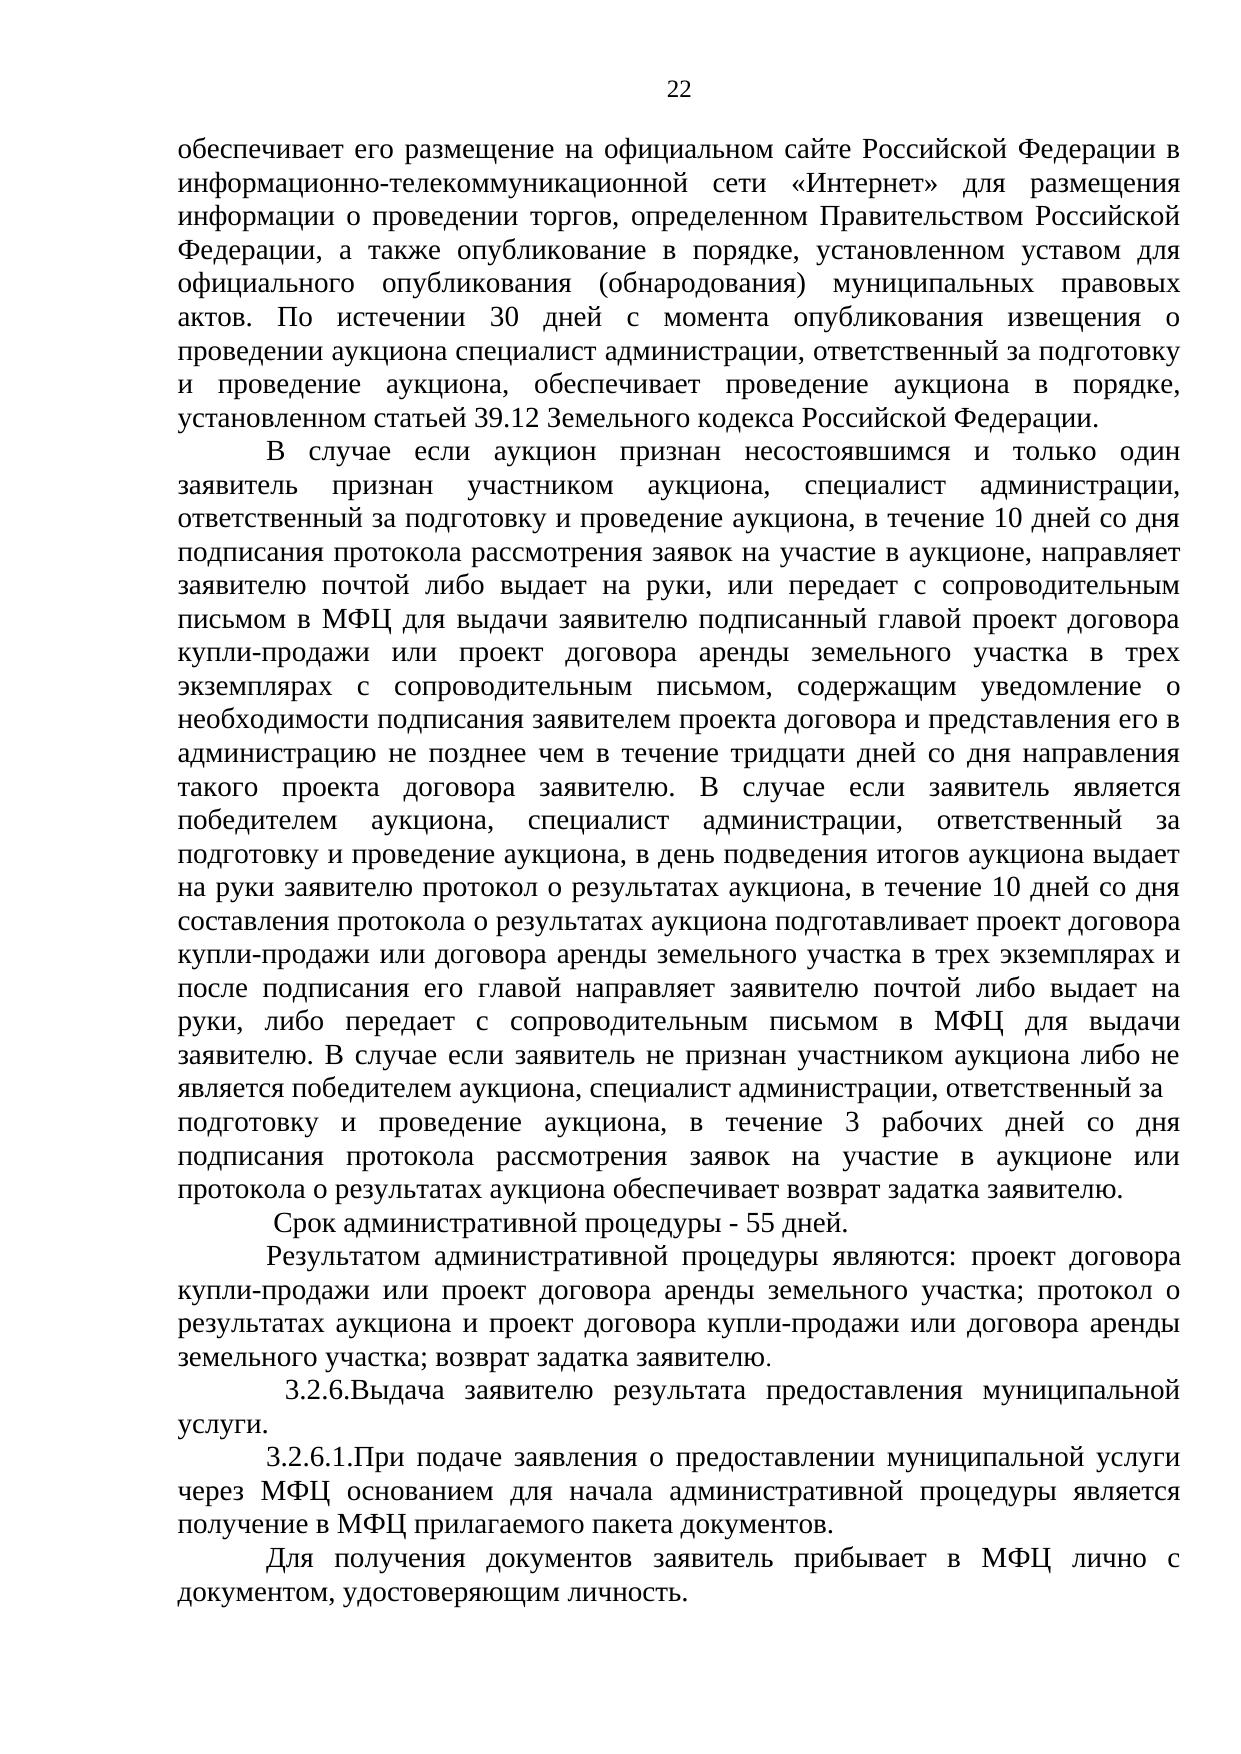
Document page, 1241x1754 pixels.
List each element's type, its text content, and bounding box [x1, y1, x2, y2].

text Для получения документов заявитель прибывает в МФЦ лично с документом, удостоверяющим личность. [177, 1540, 1181, 1607]
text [177, 131, 1181, 433]
text В случае если аукцион признан несостоявшимся и только один заявитель признан участником аукциона, специалист администрации, ответственный за подготовку и проведение аукциона, в течение 10 дней со дня подписания протокола рассмотрения заявок на участие в аукционе, направляет заявителю почтой либо выдает на руки, или передает с сопроводительным письмом в МФЦ для выдачи заявителю подписанный главой проект договора купли-продажи или проект договора аренды земельного участка в трех экземплярах с сопроводительным письмом, содержащим уведомление о необходимости подписания заявителем проекта договора и представления его в администрацию не позднее чем в течение тридцати дней со дня направления такого проекта договора заявителю. В случае если заявитель является победителем аукциона, специалист администрации, ответственный за подготовку и проведение аукциона, в день подведения итогов аукциона выдает на руки заявителю протокол о результатах аукциона, в течение 10 дней со дня составления протокола о результатах аукциона подготавливает проект договора купли-продажи или договора аренды земельного участка в трех экземплярах и после подписания его главой направляет заявителю почтой либо выдает на руки, либо передает с сопроводительным письмом в МФЦ для выдачи заявителю. В случае если заявитель не признан участником аукциона либо не является победителем аукциона, специалист администрации, ответственный за [177, 433, 1181, 1104]
text Результатом административной процедуры являются: проект договора купли-продажи или проект договора аренды земельного участка; протокол о результатах аукциона и проект договора купли-продажи или договора аренды земельного участка; возврат задатка заявителю. [177, 1238, 1181, 1372]
text Срок административной процедуры - 55 дней. [177, 1205, 1181, 1238]
text 3.2.6.1.При подаче заявления о предоставлении муниципальной услуги через МФЦ основанием для начала административной процедуры является получение в МФЦ прилагаемого пакета документов. [177, 1439, 1181, 1540]
text 3.2.6.Выдача заявителю результата предоставления муниципальной услуги. [177, 1372, 1181, 1439]
text подготовку и проведение аукциона, в течение 3 рабочих дней со дня подписания протокола рассмотрения заявок на участие в аукционе или протокола о результатах аукциона обеспечивает возврат задатка заявителю. [177, 1104, 1181, 1205]
